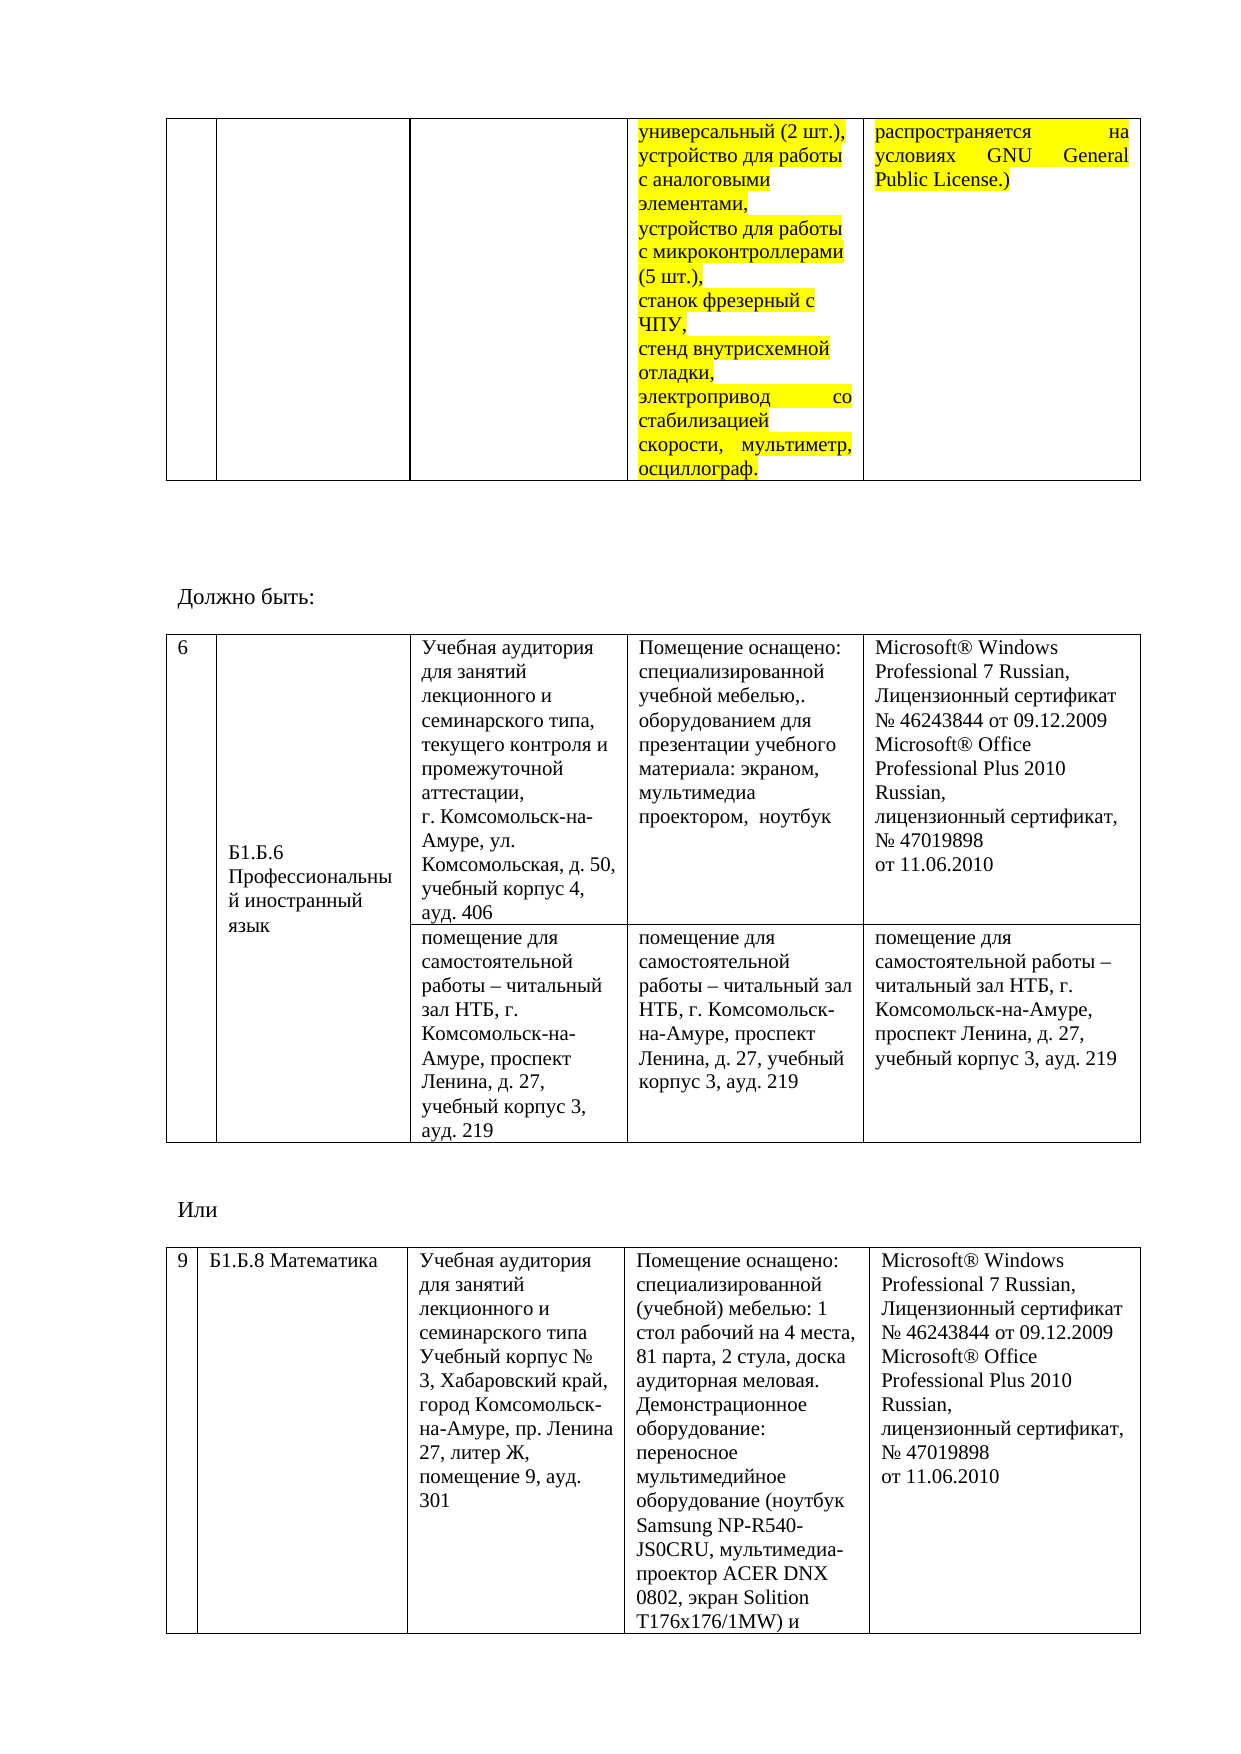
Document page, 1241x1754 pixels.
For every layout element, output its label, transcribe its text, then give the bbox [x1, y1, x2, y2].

table_header 9 [167, 1248, 197, 1633]
table_header Помещение оснащено: специализированной учебной мебелью,. оборудованием для презентации учебного материала: экраном, мультимедиа проектором, ноутбук [628, 635, 863, 924]
table_header 6 [167, 635, 216, 1142]
table_cell помещение для самостоятельной работы – читальный зал НТБ, г. Комсомольск-на-Амуре, проспект Ленина, д. 27, учебный корпус 3, ауд. 219 [864, 925, 1140, 1142]
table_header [408, 1248, 624, 1633]
table_header Учебная аудитория для занятий лекционного и семинарского типа, текущего контроля и промежуточной аттестации, г. Комсомольск-на-Амуре, ул. Комсомольская, д. 50, учебный корпус 4, ауд. 406 [411, 635, 627, 924]
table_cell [628, 119, 863, 480]
table_header Б1.Б.8 Математика [198, 1248, 407, 1633]
text Должно быть: [177, 583, 1152, 609]
text Или [177, 1196, 1152, 1222]
table_cell помещение для самостоятельной работы – читальный зал НТБ, г. Комсомольск-на-Амуре, проспект Ленина, д. 27, учебный корпус 3, ауд. 219 [411, 925, 627, 1142]
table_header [870, 1248, 1140, 1633]
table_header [625, 1248, 869, 1633]
table_cell помещение для самостоятельной работы – читальный зал НТБ, г. Комсомольск-на-Амуре, проспект Ленина, д. 27, учебный корпус 3, ауд. 219 [628, 925, 863, 1142]
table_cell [411, 119, 627, 480]
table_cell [864, 119, 1140, 480]
table_header Б1.Б.6 Профессиональный иностранный язык [217, 635, 410, 1142]
